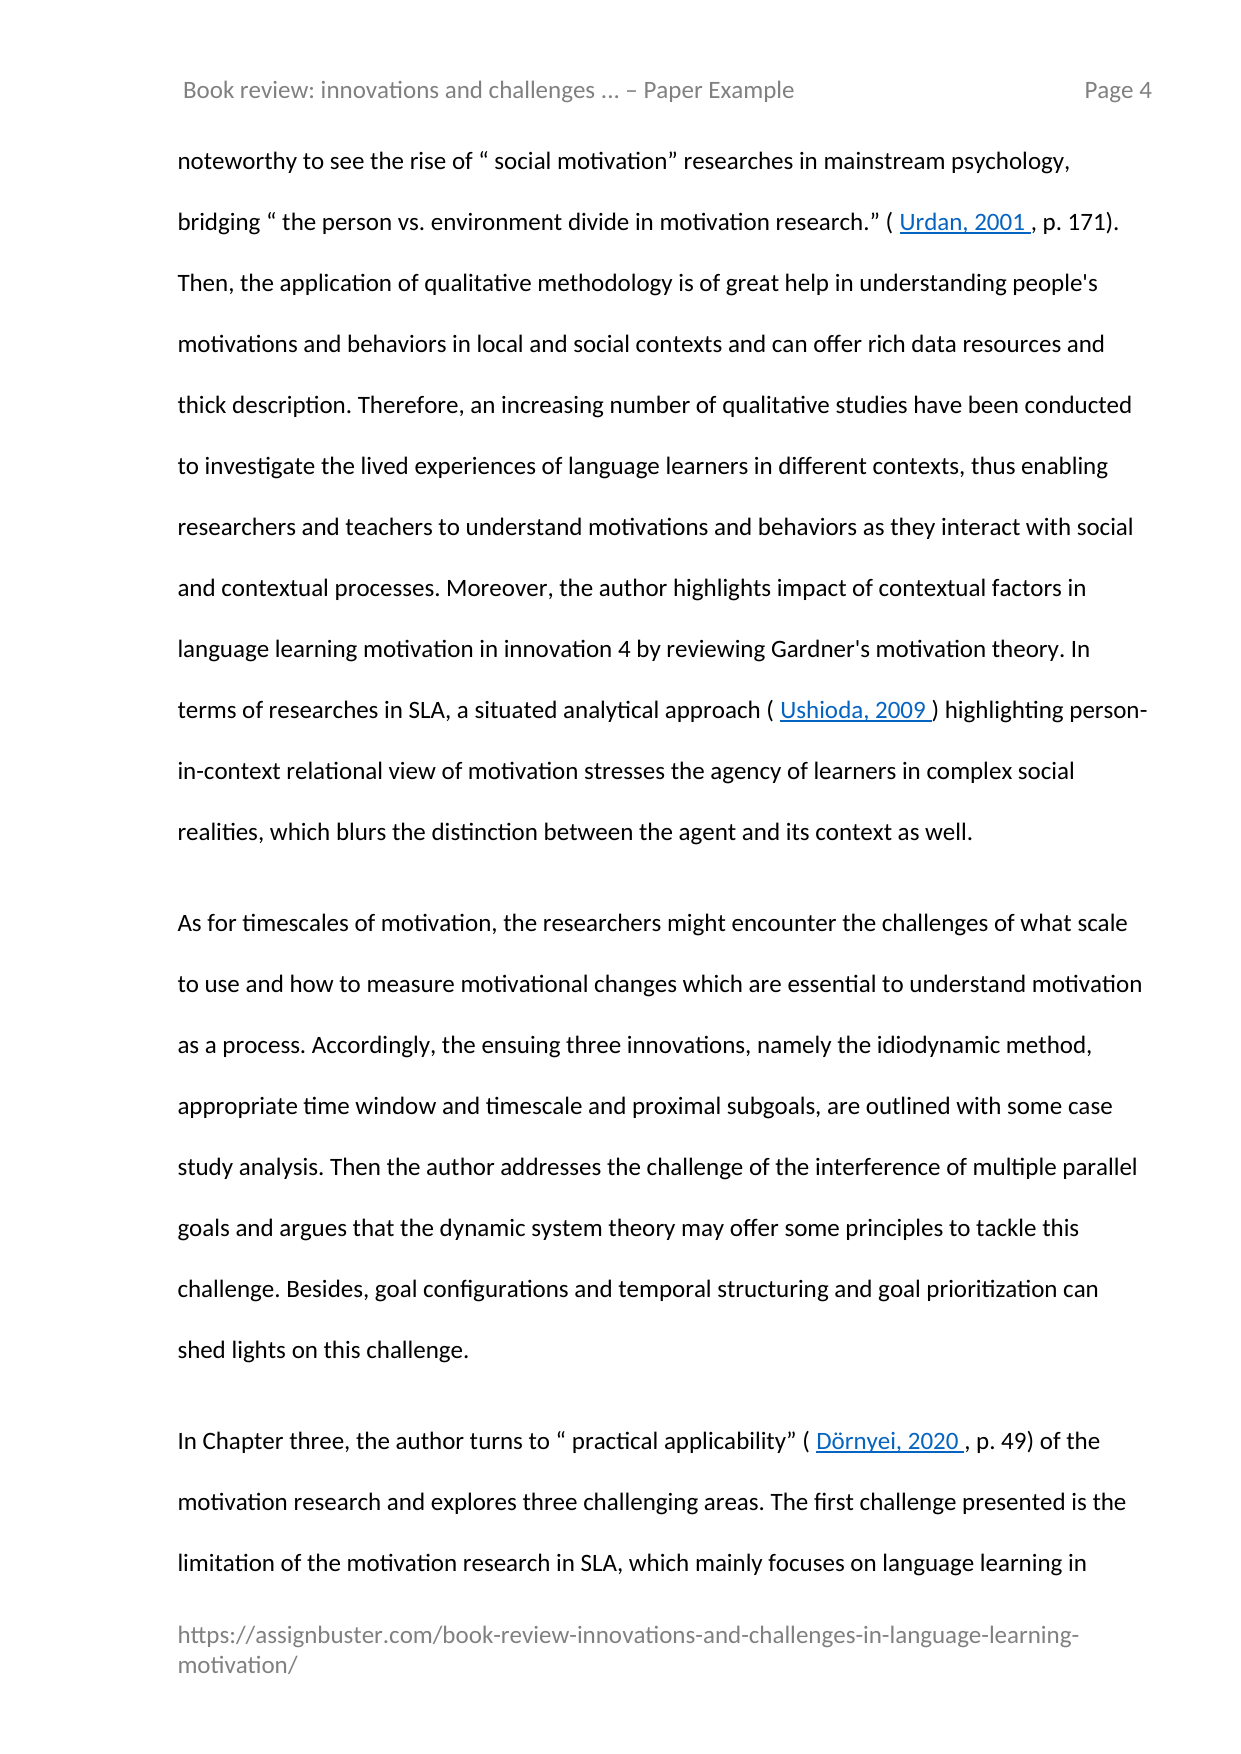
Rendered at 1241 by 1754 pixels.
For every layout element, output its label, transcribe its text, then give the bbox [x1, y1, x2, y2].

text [177, 145, 1152, 847]
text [177, 1425, 1152, 1577]
text As for timescales of motivation, the researchers might encounter the challenges of what scale to use and how to measure motivational changes which are essential to understand motivation as a process. Accordingly, the ensuing three innovations, namely the idiodynamic method, appropriate time window and timescale and proximal subgoals, are outlined with some case study analysis. Then the author addresses the challenge of the interference of multiple parallel goals and argues that the dynamic system theory may offer some principles to tackle this challenge. Besides, goal configurations and temporal structuring and goal prioritization can shed lights on this challenge. [177, 907, 1152, 1365]
